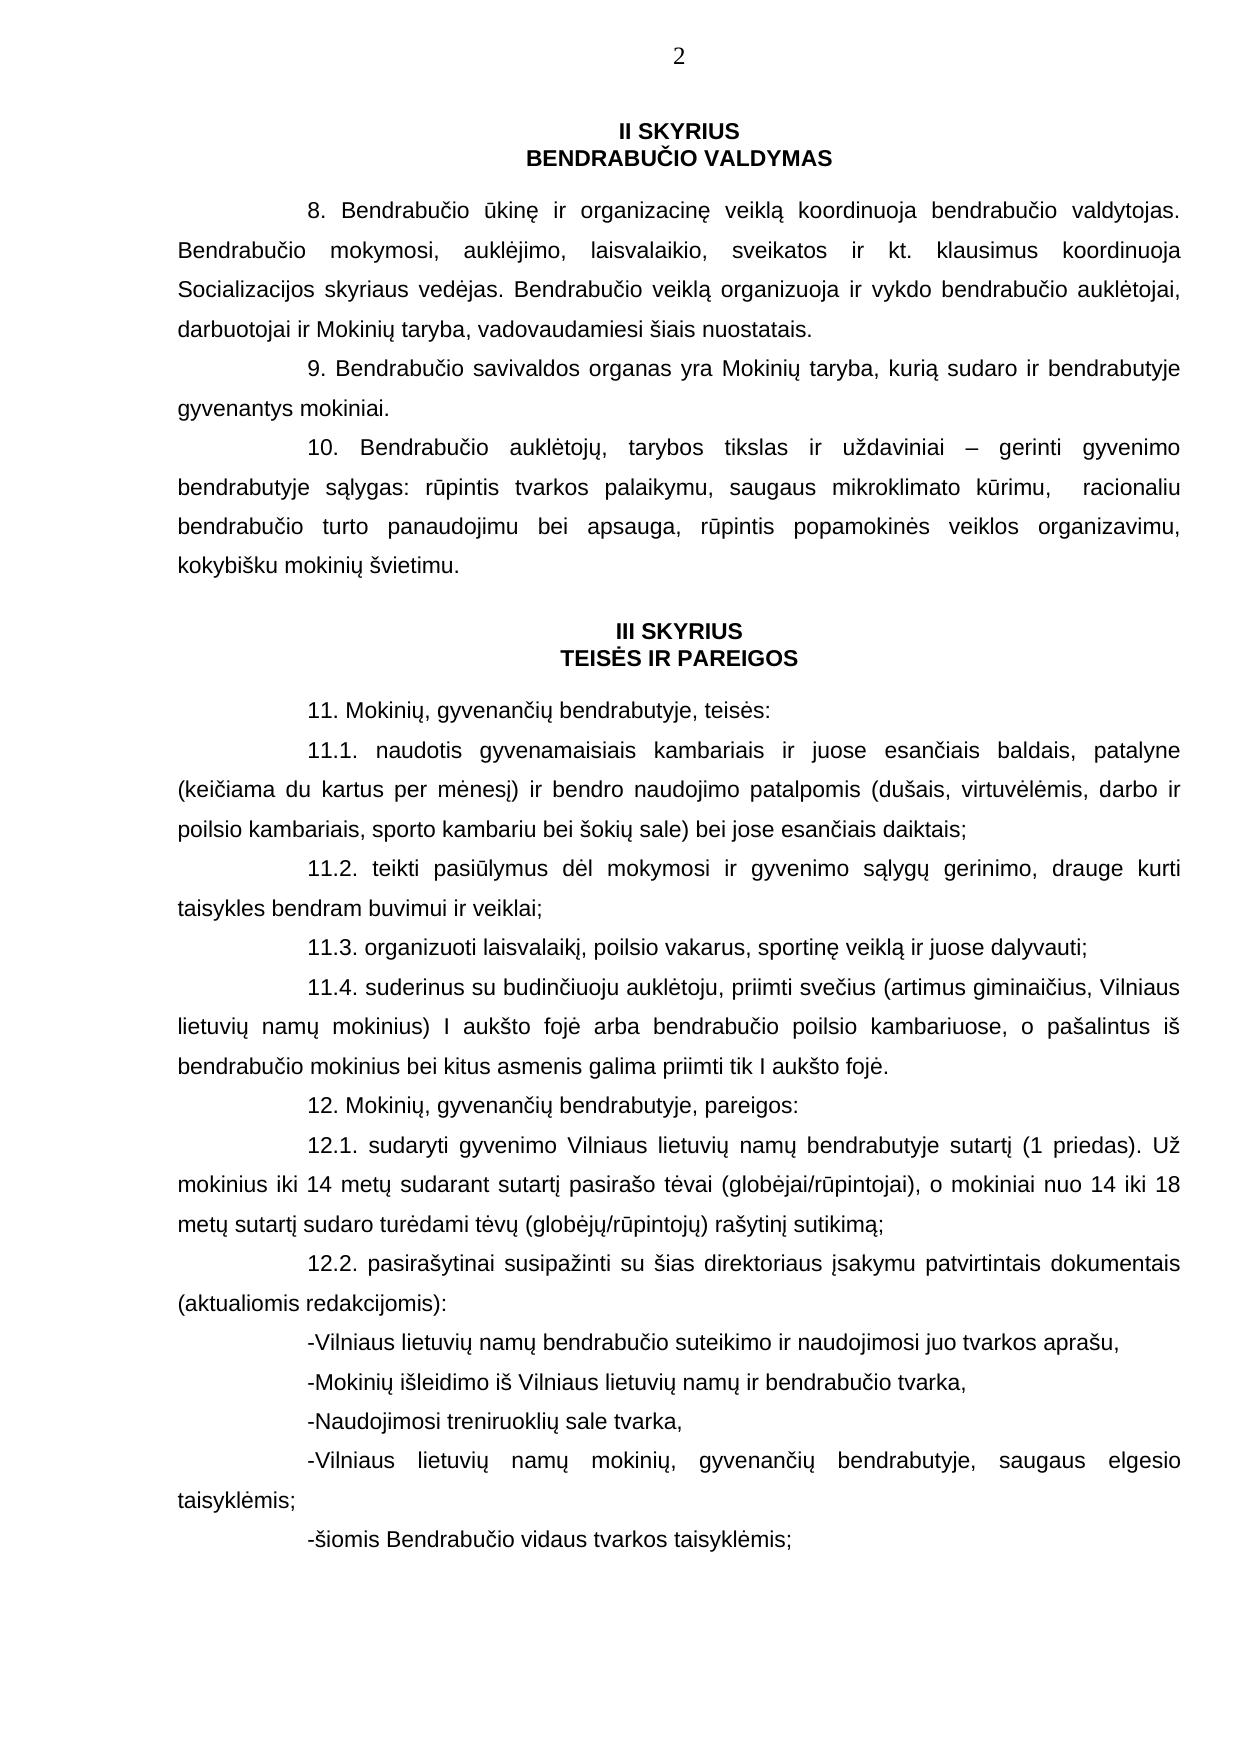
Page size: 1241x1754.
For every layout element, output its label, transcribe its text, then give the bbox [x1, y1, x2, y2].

text 11.1. naudotis gyvenamaisiais kambariais ir juose esančiais baldais, patalyne (keičiama du kartus per mėnesį) ir bendro naudojimo patalpomis (dušais, virtuvėlėmis, darbo ir poilsio kambariais, sporto kambariu bei šokių sale) bei jose esančiais daiktais; [177, 737, 1181, 842]
text -šiomis Bendrabučio vidaus tvarkos taisyklėmis; [177, 1526, 1181, 1553]
text 9. Bendrabučio savivaldos organas yra Mokinių taryba, kurią sudaro ir bendrabutyje gyvenantys mokiniai. [177, 355, 1181, 421]
text 11.2. teikti pasiūlymus dėl mokymosi ir gyvenimo sąlygų gerinimo, drauge kurti taisykles bendram buvimui ir veiklai; [177, 855, 1181, 921]
text 11.3. organizuoti laisvalaikį, poilsio vakarus, sportinę veiklą ir juose dalyvauti; [177, 934, 1181, 961]
text 12. Mokinių, gyvenančių bendrabutyje, pareigos: [177, 1092, 1181, 1118]
text Teisės ir pareigos [177, 645, 1181, 671]
text -Vilniaus lietuvių namų bendrabučio suteikimo ir naudojimosi juo tvarkos aprašu, [177, 1329, 1181, 1355]
text -Vilniaus lietuvių namų mokinių, gyvenančių bendrabutyje, saugaus elgesio taisyklėmis; [177, 1447, 1181, 1513]
text 10. Bendrabučio auklėtojų, tarybos tikslas ir uždaviniai – gerinti gyvenimo bendrabutyje sąlygas: rūpintis tvarkos palaikymu, saugaus mikroklimato kūrimu, racionaliu bendrabučio turto panaudojimu bei apsauga, rūpintis popamokinės veiklos organizavimu, kokybišku mokinių švietimu. [177, 434, 1181, 579]
text II SKYRIUS [177, 118, 1181, 144]
text 12.1. sudaryti gyvenimo Vilniaus lietuvių namų bendrabutyje sutartį (1 priedas). Už mokinius iki 14 metų sudarant sutartį pasirašo tėvai (globėjai/rūpintojai), o mokiniai nuo 14 iki 18 metų sutartį sudaro turėdami tėvų (globėjų/rūpintojų) rašytinį sutikimą; [177, 1132, 1181, 1237]
text 12.2. pasirašytinai susipažinti su šias direktoriaus įsakymu patvirtintais dokumentais (aktualiomis redakcijomis): [177, 1250, 1181, 1316]
text 8. Bendrabučio ūkinę ir organizacinę veiklą koordinuoja bendrabučio valdytojas. Bendrabučio mokymosi, auklėjimo, laisvalaikio, sveikatos ir kt. klausimus koordinuoja Socializacijos skyriaus vedėjas. Bendrabučio veiklą organizuoja ir vykdo bendrabučio auklėtojai, darbuotojai ir Mokinių taryba, vadovaudamiesi šiais nuostatais. [177, 197, 1181, 342]
text -Naudojimosi treniruoklių sale tvarka, [177, 1408, 1181, 1434]
text -Mokinių išleidimo iš Vilniaus lietuvių namų ir bendrabučio tvarka, [177, 1368, 1181, 1395]
text Iii SKYRIUS [177, 618, 1181, 645]
text BENDRABUČIO VALDYMAS [177, 144, 1181, 171]
text 11.4. suderinus su budinčiuoju auklėtoju, priimti svečius (artimus giminaičius, Vilniaus lietuvių namų mokinius) I aukšto fojė arba bendrabučio poilsio kambariuose, o pašalintus iš bendrabučio mokinius bei kitus asmenis galima priimti tik I aukšto fojė. [177, 974, 1181, 1079]
text 11. Mokinių, gyvenančių bendrabutyje, teisės: [177, 697, 1181, 724]
